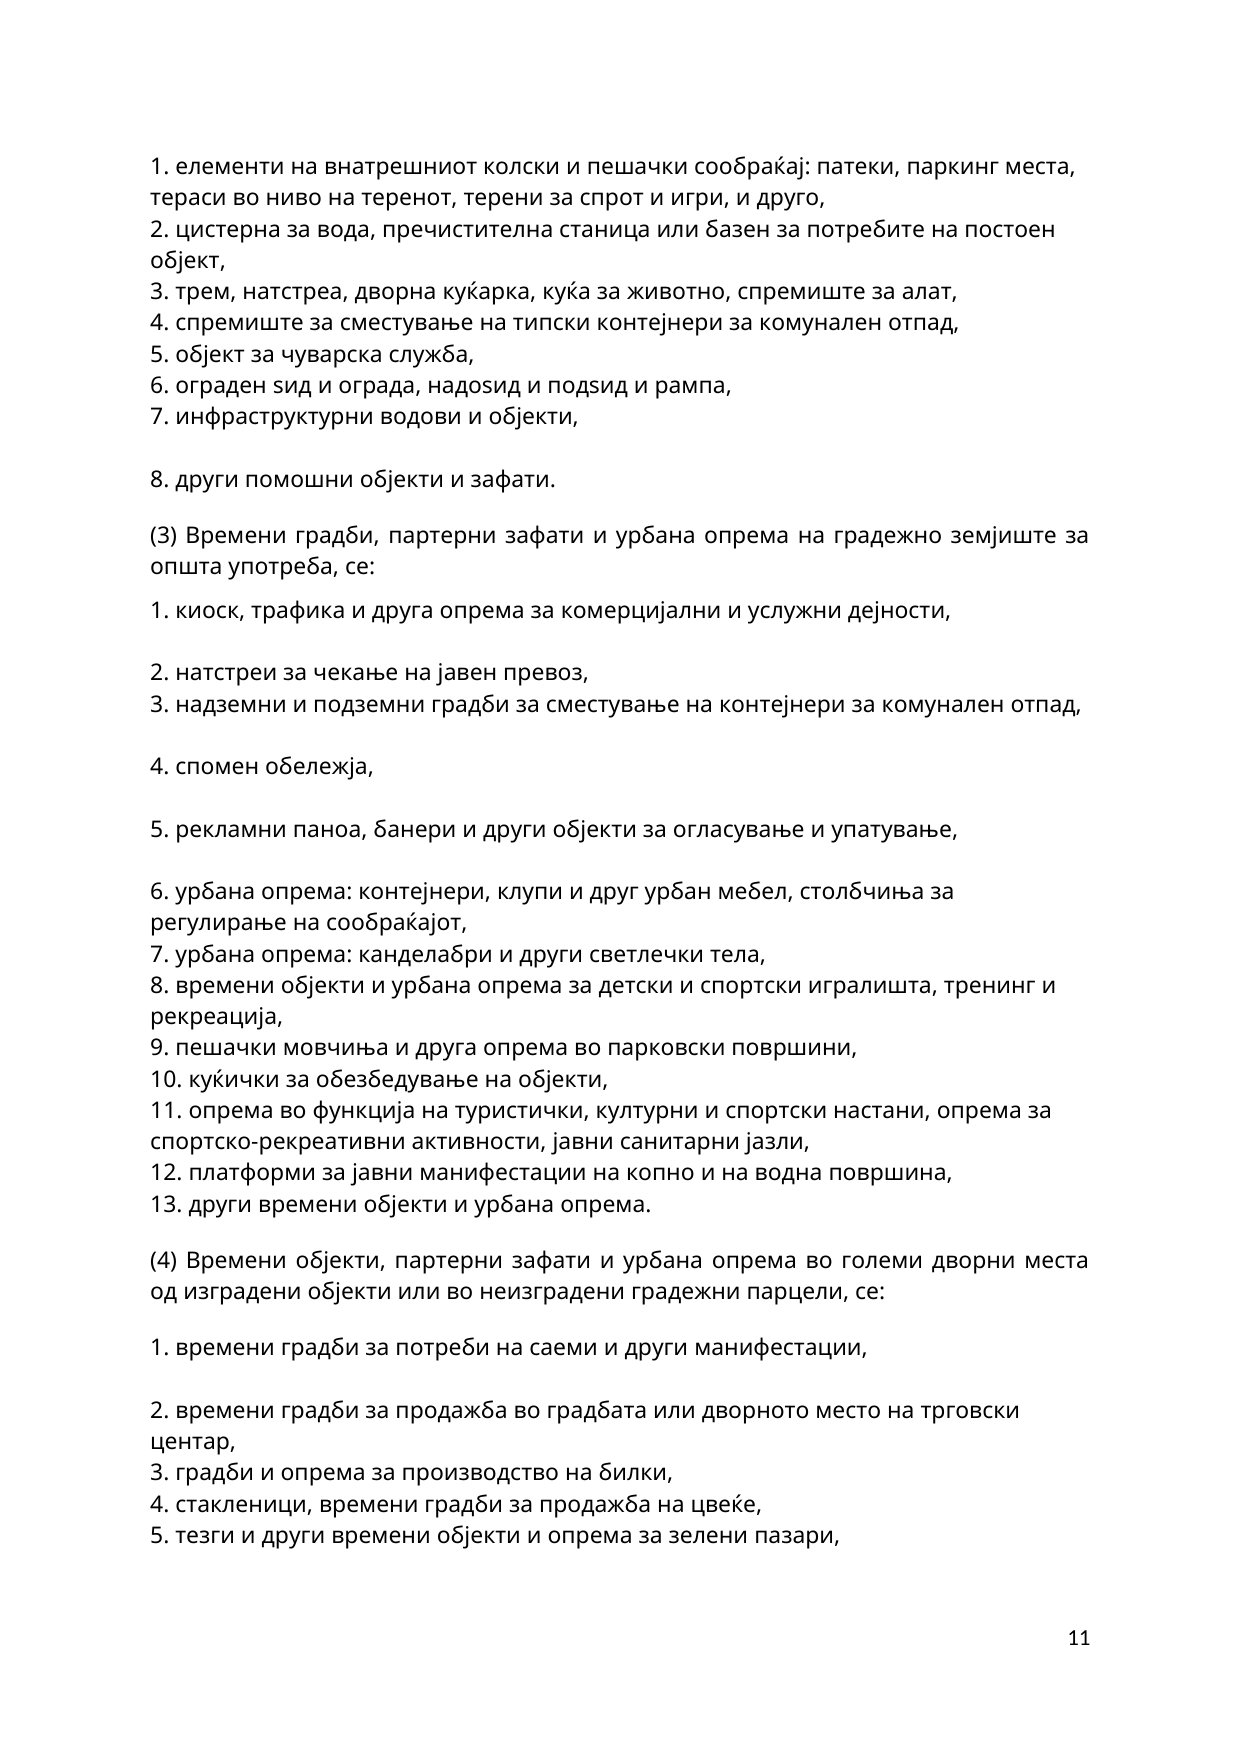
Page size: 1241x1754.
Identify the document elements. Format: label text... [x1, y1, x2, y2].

text 1. елементи на внатрешниот колски и пешачки сообраќај: патеки, паркинг места, тераси во ниво на теренот, терени за спрот и игри, и друго, 2. цистерна за вода, пречистителна станица или базен за потребите на постоен објект, [150, 150, 1090, 275]
text (3) Времени градби, партерни зафати и урбана опрема на градежно земјиште за општа употреба, се: [150, 519, 1090, 581]
text 10. куќички за обезбедување на објекти, [150, 1062, 1090, 1094]
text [150, 1331, 1090, 1550]
text 11. опрема во функција на туристички, културни и спортски настани, опрема за спортско-рекреативни активности, јавни санитарни јазли, [150, 1094, 1090, 1156]
text 7. урбана опрема: канделабри и други светлечки тела, 8. времени објекти и урбана опрема за детски и спортски игралишта, тренинг и рекреација, 9. пешачки мовчиња и друга опрема во парковски површини, [150, 937, 1090, 1062]
text (4) Времени објекти, партерни зафати и урбана опрема во големи дворни места од изградени објекти или во неизградени градежни парцели, се: [150, 1244, 1090, 1306]
text 1. киоск, трафика и друга опрема за комерцијални и услужни дејности, 2. натстреи за чекање на јавен превоз, 3. надземни и подземни градби за сместување на контејнери за комунален отпад, 4. спомен обележја, 5. рекламни паноа, банери и други објекти за огласување и упатување, 6. урбана опрема: контејнери, клупи и друг урбан мебел, столбчиња за регулирање на сообраќајот, [150, 594, 1090, 937]
text 3. трем, натстреа, дворна куќарка, куќа за животно, спремиште за алат, 4. спремиште за сместување на типски контејнери за комунален отпад, 5. објект за чуварска служба, 6. ограден ѕид и ограда, надоѕид и подѕид и рампа, 7. инфраструктурни водови и објекти, 8. други помошни објекти и зафати. [150, 275, 1090, 494]
text 12. платформи за јавни манифестации на копно и на водна површина, 13. други времени објекти и урбана опрема. [150, 1156, 1090, 1219]
